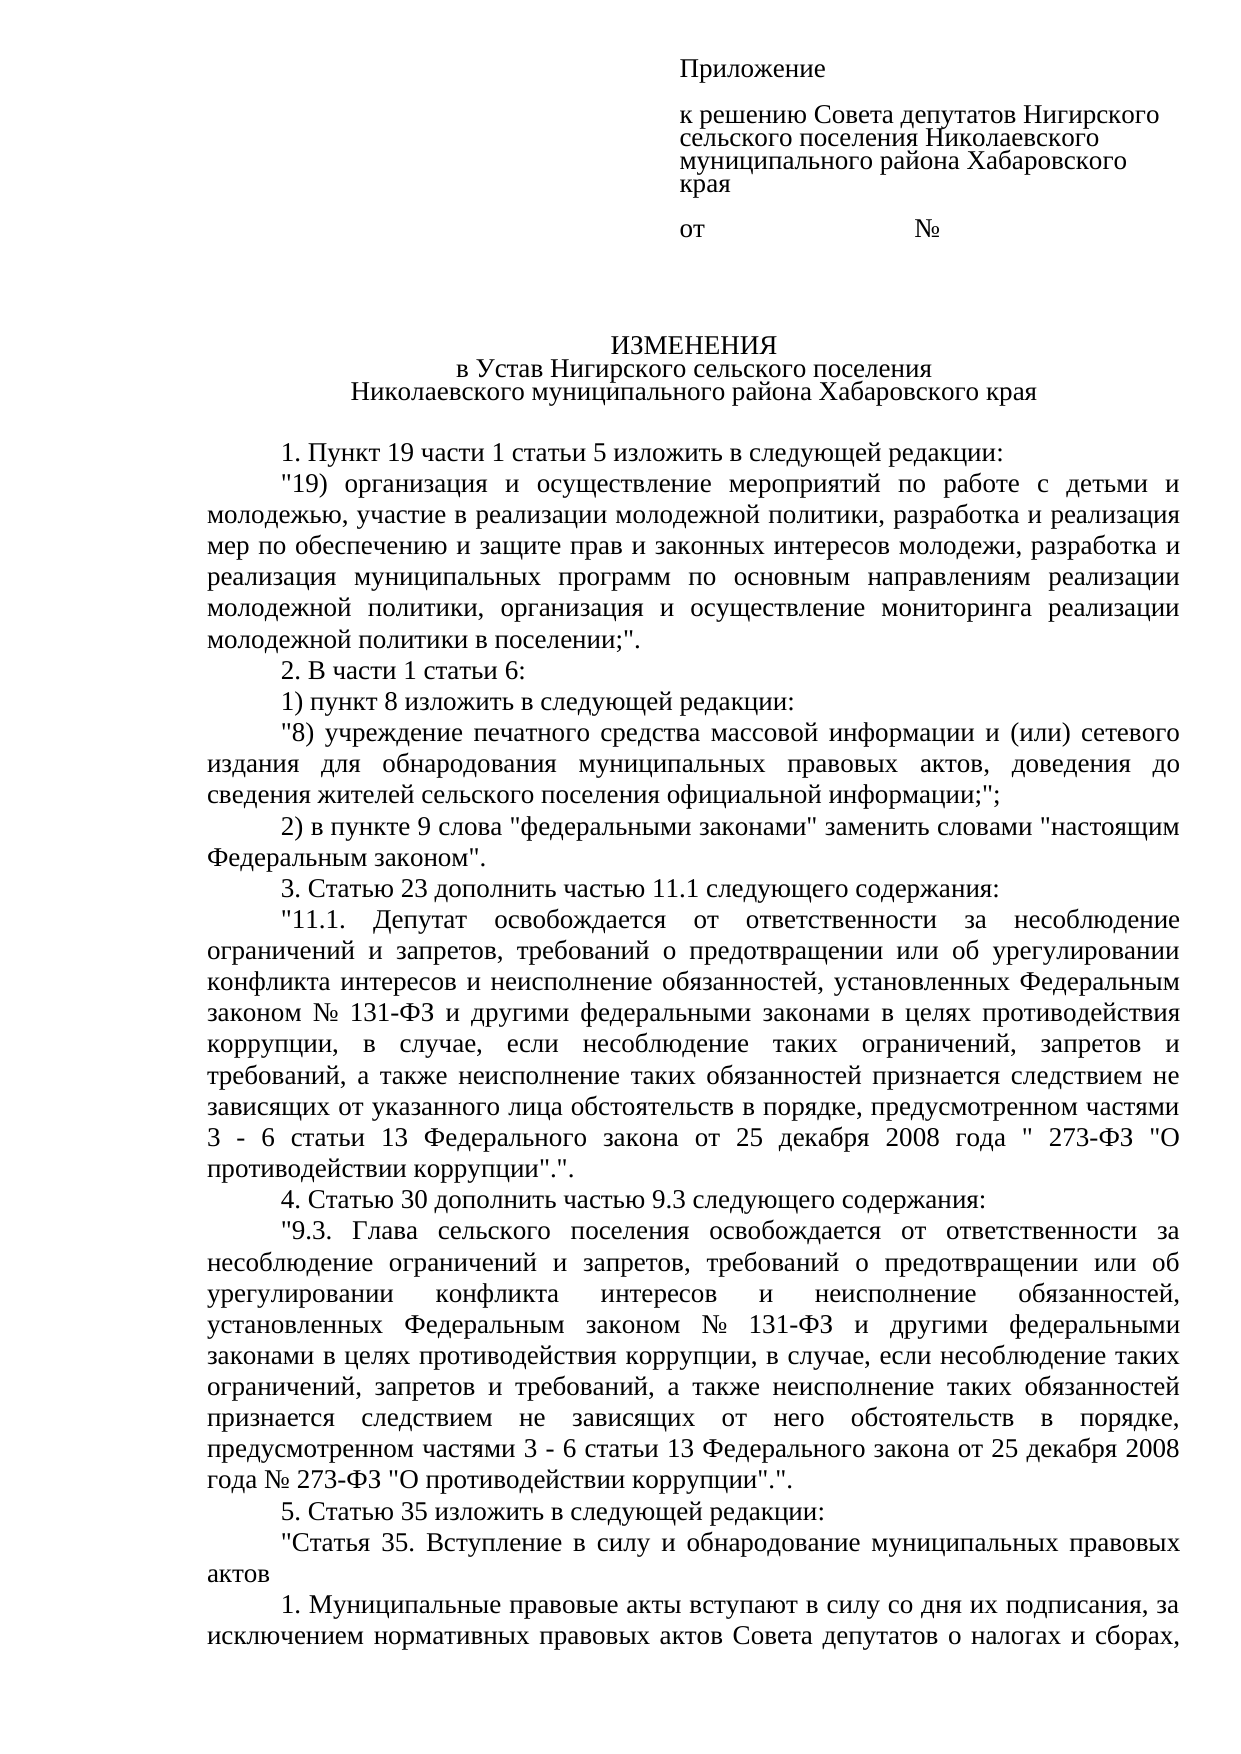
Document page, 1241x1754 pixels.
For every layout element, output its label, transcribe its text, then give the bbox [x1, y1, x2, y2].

text Николаевского муниципального района Хабаровского края [207, 382, 1181, 405]
text 1) пункт 8 изложить в следующей редакции: [207, 685, 1181, 716]
text 2) в пункте 9 слова "федеральными законами" заменить словами "настоящим Федеральным законом". [207, 809, 1181, 872]
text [207, 1588, 1181, 1651]
text к решению Совета депутатов Нигирского сельского поселения Николаевского муниципального района Хабаровского края [679, 105, 1181, 197]
text "9.3. Глава сельского поселения освобождается от ответственности за несоблюдение ограничений и запретов, требований о предотвращении или об урегулировании конфликта интересов и неисполнение обязанностей, установленных Федеральным законом № 131-ФЗ и другими федеральными законами в целях противодействия коррупции, в случае, если несоблюдение таких ограничений, запретов и требований, а также неисполнение таких обязанностей признается следствием не зависящих от него обстоятельств в порядке, предусмотренном частями 3 - 6 статьи 13 Федерального закона от 25 декабря 2008 года № 273-ФЗ "О противодействии коррупции".". [207, 1214, 1181, 1495]
text 4. Статью 30 дополнить частью 9.3 следующего содержания: [207, 1183, 1181, 1214]
text в Устав Нигирского сельского поселения [207, 359, 1181, 382]
text Приложение [679, 59, 1181, 82]
text "11.1. Депутат освобождается от ответственности за несоблюдение ограничений и запретов, требований о предотвращении или об урегулировании конфликта интересов и неисполнение обязанностей, установленных Федеральным законом № 131-ФЗ и другими федеральными законами в целях противодействия коррупции, в случае, если несоблюдение таких ограничений, запретов и требований, а также неисполнение таких обязанностей признается следствием не зависящих от указанного лица обстоятельств в порядке, предусмотренном частями 3 - 6 статьи 13 Федерального закона от 25 декабря 2008 года " 273-ФЗ "О противодействии коррупции".". [207, 903, 1181, 1183]
text 1. Пункт 19 части 1 статьи 5 изложить в следующей редакции: [207, 436, 1181, 467]
text 3. Статью 23 дополнить частью 11.1 следующего содержания: [207, 872, 1181, 903]
text "8) учреждение печатного средства массовой информации и (или) сетевого издания для обнародования муниципальных правовых актов, доведения до сведения жителей сельского поселения официальной информации;"; [207, 716, 1181, 809]
text 5. Статью 35 изложить в следующей редакции: [207, 1495, 1181, 1526]
text 2. В части 1 статьи 6: [207, 654, 1181, 685]
text ИЗМЕНЕНИЯ [207, 336, 1181, 359]
text "19) организация и осуществление мероприятий по работе с детьми и молодежью, участие в реализации молодежной политики, разработка и реализация мер по обеспечению и защите прав и законных интересов молодежи, разработка и реализация муниципальных программ по основным направлениям реализации молодежной политики, организация и осуществление мониторинга реализации молодежной политики в поселении;". [207, 467, 1181, 654]
text "Статья 35. Вступление в силу и обнародование муниципальных правовых актов [207, 1526, 1181, 1588]
text от № [679, 219, 1181, 242]
